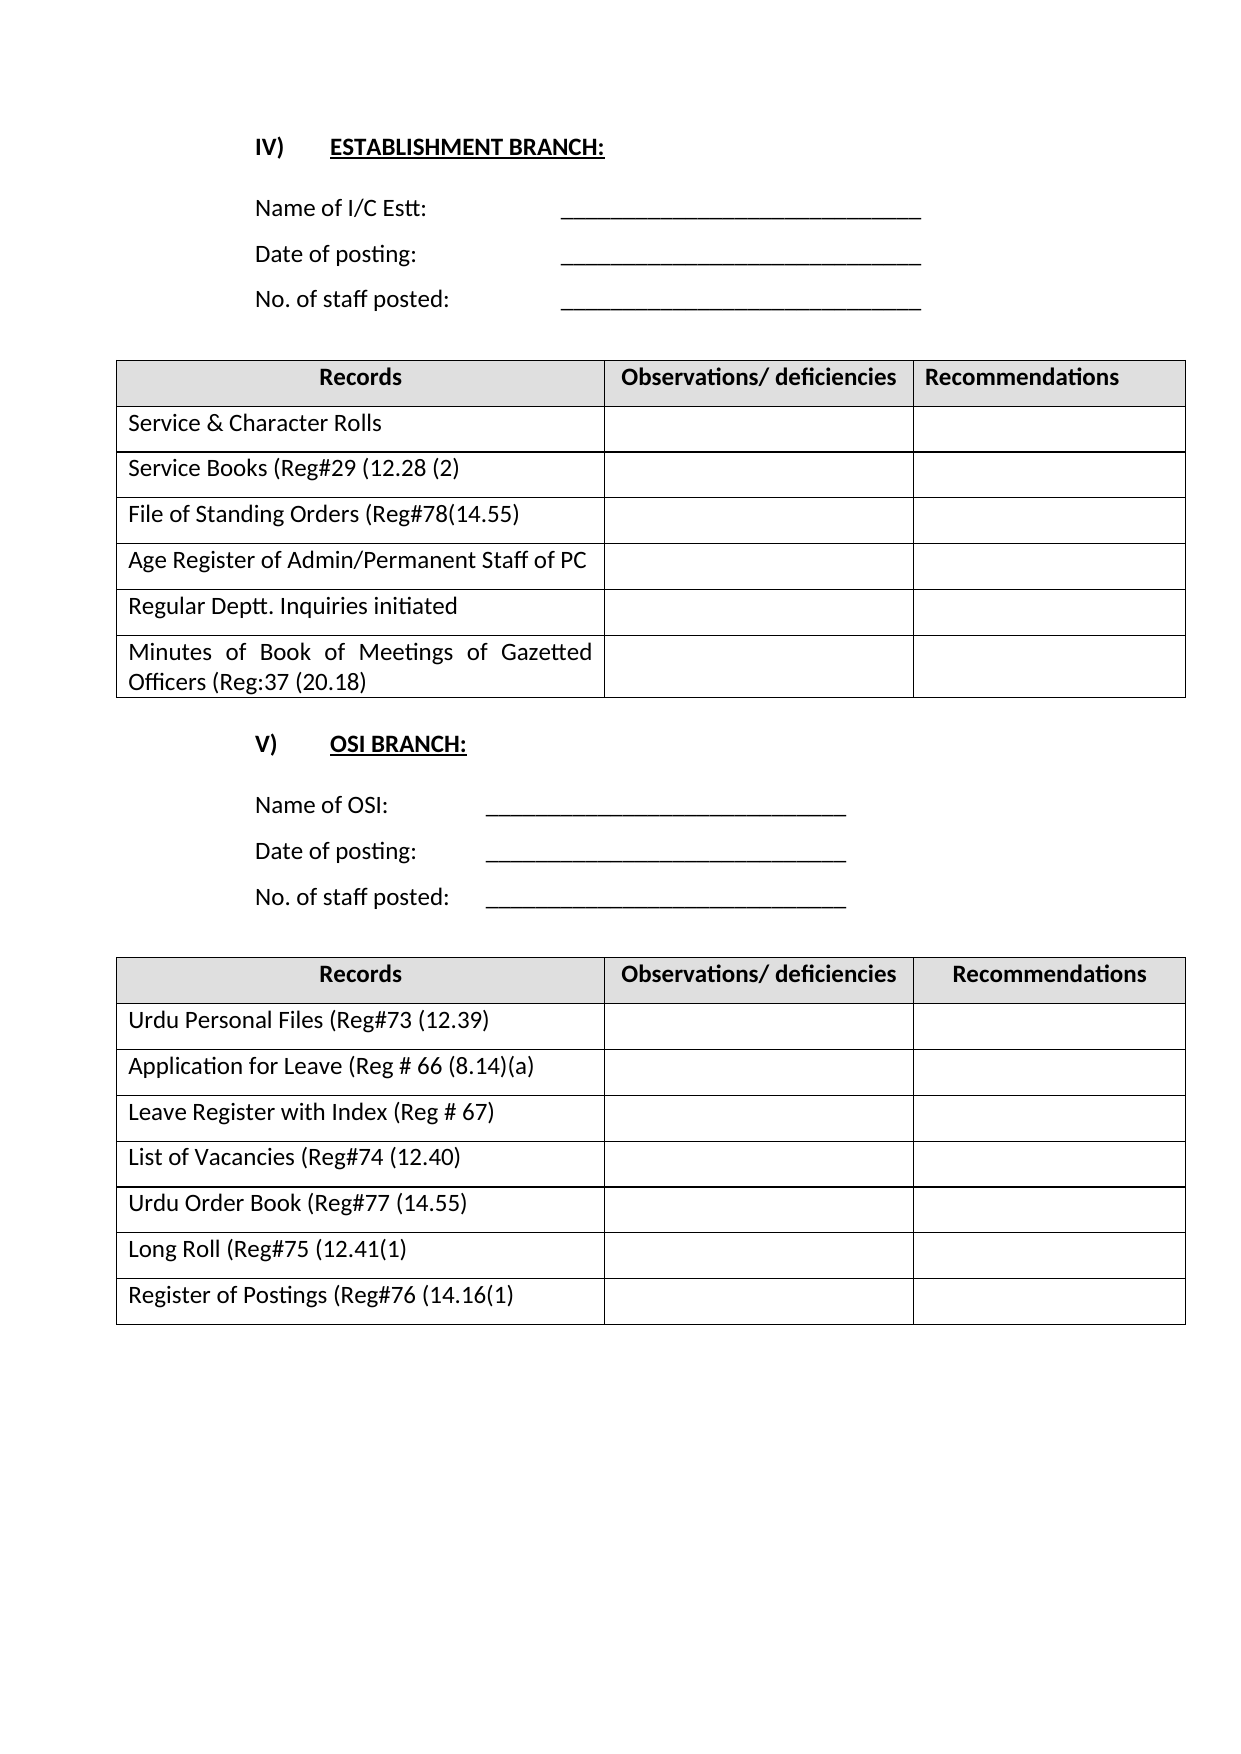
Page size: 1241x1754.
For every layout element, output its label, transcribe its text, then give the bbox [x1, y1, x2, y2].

table_header Recommendations [914, 361, 1185, 406]
table_cell Register of Postings (Reg#76 (14.16(1) [117, 1279, 604, 1324]
text Date of posting: _____________________________ [255, 238, 1090, 268]
table_cell [914, 1050, 1185, 1095]
table_cell [914, 1233, 1185, 1278]
text No. of staff posted: _____________________________ [255, 881, 1090, 911]
table_cell Service Books (Reg#29 (12.28 (2) [117, 453, 604, 497]
text No. of staff posted: _____________________________ [255, 283, 1090, 314]
table_cell [605, 1050, 913, 1095]
table_header Records [117, 361, 604, 406]
table_cell [605, 1279, 913, 1324]
table_cell [605, 590, 913, 635]
table_cell Application for Leave (Reg # 66 (8.14)(a) [117, 1050, 604, 1095]
table_cell [605, 636, 913, 697]
table_cell [914, 636, 1185, 697]
table_cell [605, 498, 913, 543]
table_cell [914, 407, 1185, 451]
table_cell File of Standing Orders (Reg#78(14.55) [117, 498, 604, 543]
table_cell [914, 544, 1185, 589]
table_cell [605, 544, 913, 589]
table_cell [914, 453, 1185, 497]
table_cell [605, 407, 913, 451]
table_cell Service & Character Rolls [117, 407, 604, 451]
table_cell Leave Register with Index (Reg # 67) [117, 1096, 604, 1141]
table_cell Urdu Personal Files (Reg#73 (12.39) [117, 1004, 604, 1049]
table_cell [914, 1004, 1185, 1049]
table_header Recommendations [914, 958, 1185, 1003]
table_cell Regular Deptt. Inquiries initiated [117, 590, 604, 635]
table_header Records [117, 958, 604, 1003]
table_cell [914, 1279, 1185, 1324]
table_cell [605, 1096, 913, 1141]
table_cell [914, 590, 1185, 635]
table_cell [914, 1096, 1185, 1141]
text Date of posting: _____________________________ [255, 835, 1090, 866]
table_cell [914, 1142, 1185, 1186]
table_cell Age Register of Admin/Permanent Staff of PC [117, 544, 604, 589]
table_cell Urdu Order Book (Reg#77 (14.55) [117, 1188, 604, 1232]
table_cell [605, 1004, 913, 1049]
table_cell Long Roll (Reg#75 (12.41(1) [117, 1233, 604, 1278]
text Name of I/C Estt: _____________________________ [255, 192, 1090, 223]
table_cell List of Vacancies (Reg#74 (12.40) [117, 1142, 604, 1186]
table_cell [605, 1233, 913, 1278]
list ESTABLISHMENT BRANCH: [255, 131, 1090, 162]
table_cell [914, 1188, 1185, 1232]
table_cell [605, 453, 913, 497]
table_cell [605, 1142, 913, 1186]
table_cell Minutes of Book of Meetings of Gazetted Officers (Reg:37 (20.18) [117, 636, 604, 697]
text Name of OSI: _____________________________ [255, 789, 1090, 820]
table_cell [914, 498, 1185, 543]
table_header Observations/ deficiencies [605, 958, 913, 1003]
table_cell [605, 1188, 913, 1232]
table_header Observations/ deficiencies [605, 361, 913, 406]
list OSI BRANCH: [255, 728, 1090, 759]
